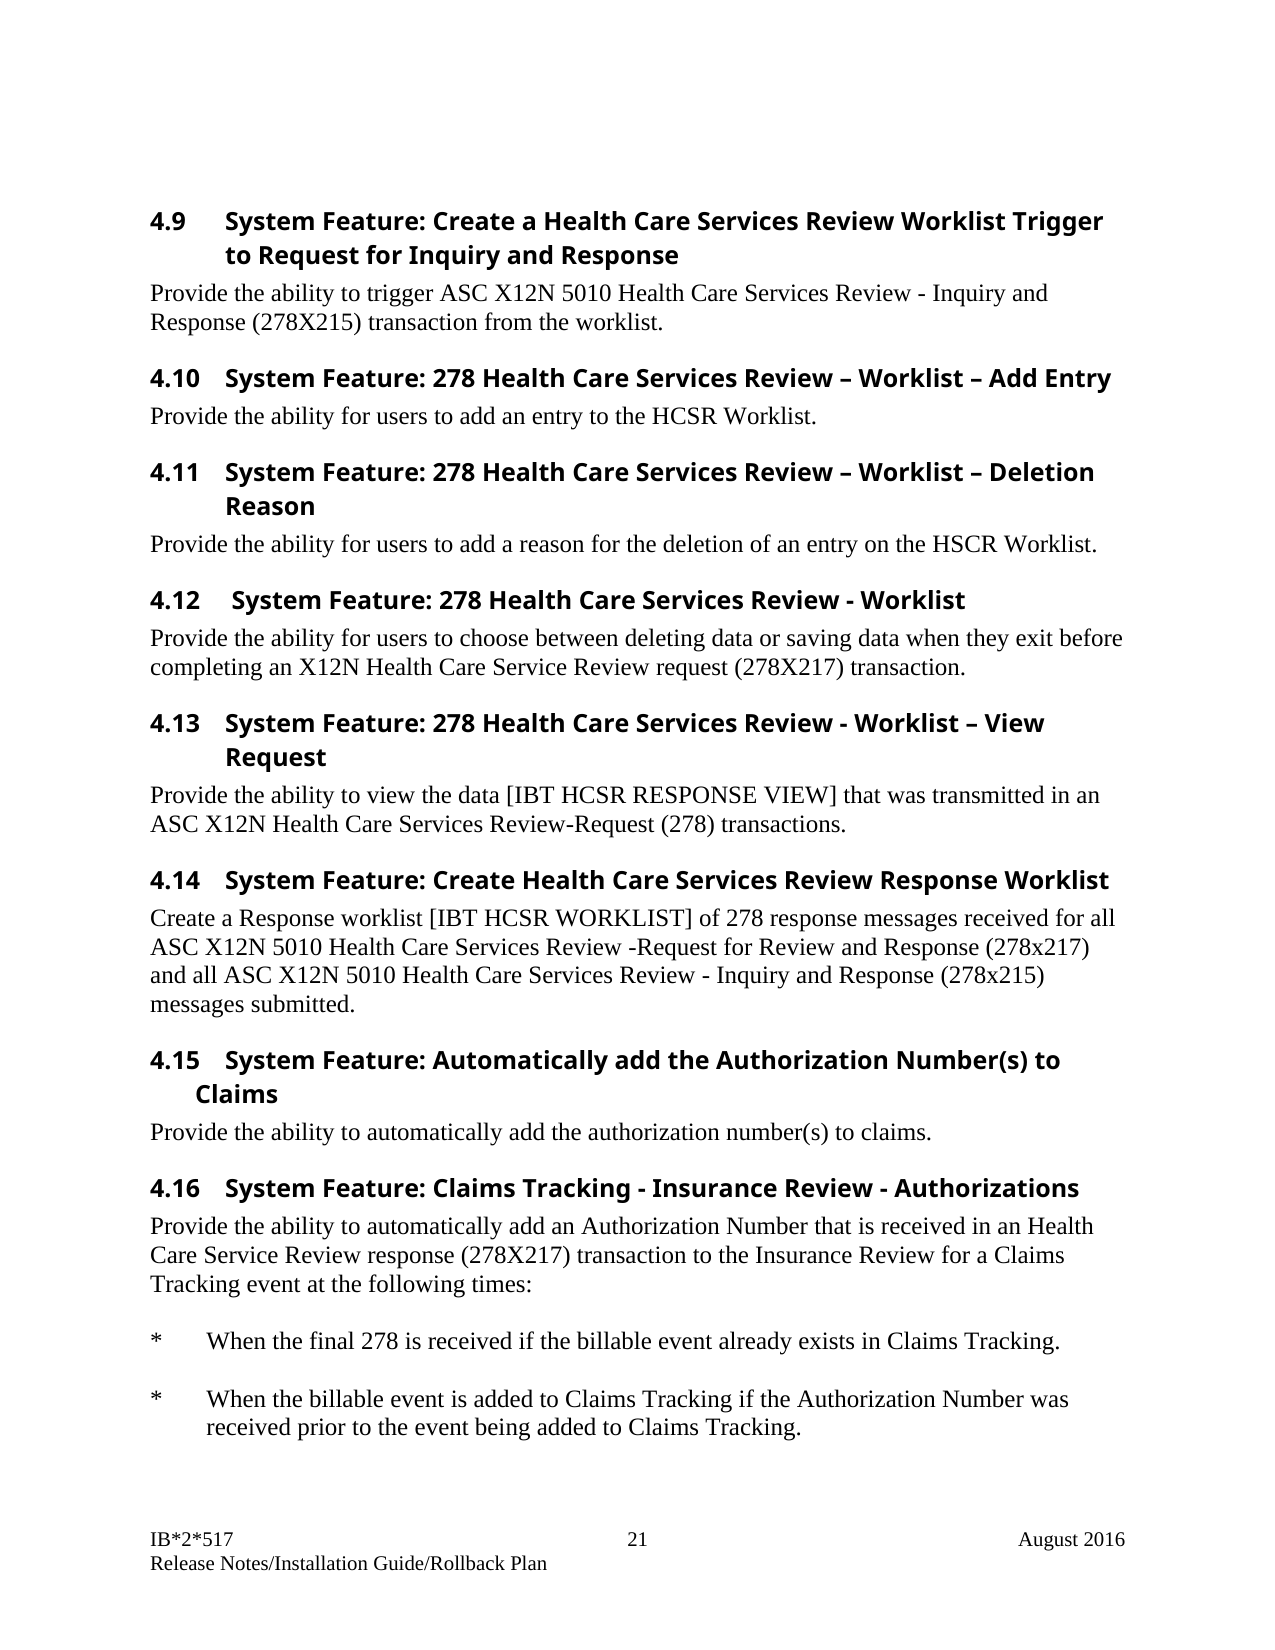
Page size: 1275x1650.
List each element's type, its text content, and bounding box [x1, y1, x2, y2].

subtitle System Feature: 278 Health Care Services Review – Worklist – Deletion Reason [150, 455, 1125, 523]
text Provide the ability for users to choose between deleting data or saving data when they exit before completing an X12N Health Care Service Review request (278X217) transaction. [150, 623, 1125, 681]
subtitle System Feature: 278 Health Care Services Review - Worklist – View Request [150, 706, 1125, 774]
subtitle System Feature: Automatically add the Authorization Number(s) to Claims [150, 1043, 1125, 1111]
text * When the billable event is added to Claims Tracking if the Authorization Number was received prior to the event being added to Claims Tracking. [150, 1384, 1125, 1441]
subtitle System Feature: 278 Health Care Services Review – Worklist – Add Entry [150, 361, 1125, 395]
text Provide the ability for users to add a reason for the deletion of an entry on the HSCR Worklist. [150, 529, 1125, 558]
text Provide the ability for users to add an entry to the HCSR Worklist. [150, 401, 1125, 430]
subtitle System Feature: Create Health Care Services Review Response Worklist [150, 862, 1125, 897]
text Provide the ability to view the data [IBT HCSR RESPONSE VIEW] that was transmitted in an ASC X12N Health Care Services Review-Request (278) transactions. [150, 780, 1125, 837]
text Provide the ability to trigger ASC X12N 5010 Health Care Services Review - Inquiry and Response (278X215) transaction from the worklist. [150, 278, 1125, 336]
text * When the final 278 is received if the billable event already exists in Claims Tracking. [150, 1326, 1125, 1355]
subtitle System Feature: Create a Health Care Services Review Worklist Trigger to Request for Inquiry and Response [150, 204, 1125, 272]
subtitle System Feature: Claims Tracking - Insurance Review - Authorizations [150, 1171, 1125, 1205]
subtitle System Feature: 278 Health Care Services Review - Worklist [150, 583, 1125, 617]
text Create a Response worklist [IBT HCSR WORKLIST] of 278 response messages received for all ASC X12N 5010 Health Care Services Review -Request for Review and Response (278x217) and all ASC X12N 5010 Health Care Services Review - Inquiry and Response (278x215) messages submitted. [150, 903, 1125, 1018]
text Provide the ability to automatically add the authorization number(s) to claims. [150, 1117, 1125, 1146]
text Provide the ability to automatically add an Authorization Number that is received in an Health Care Service Review response (278X217) transaction to the Insurance Review for a Claims Tracking event at the following times: [150, 1211, 1125, 1297]
